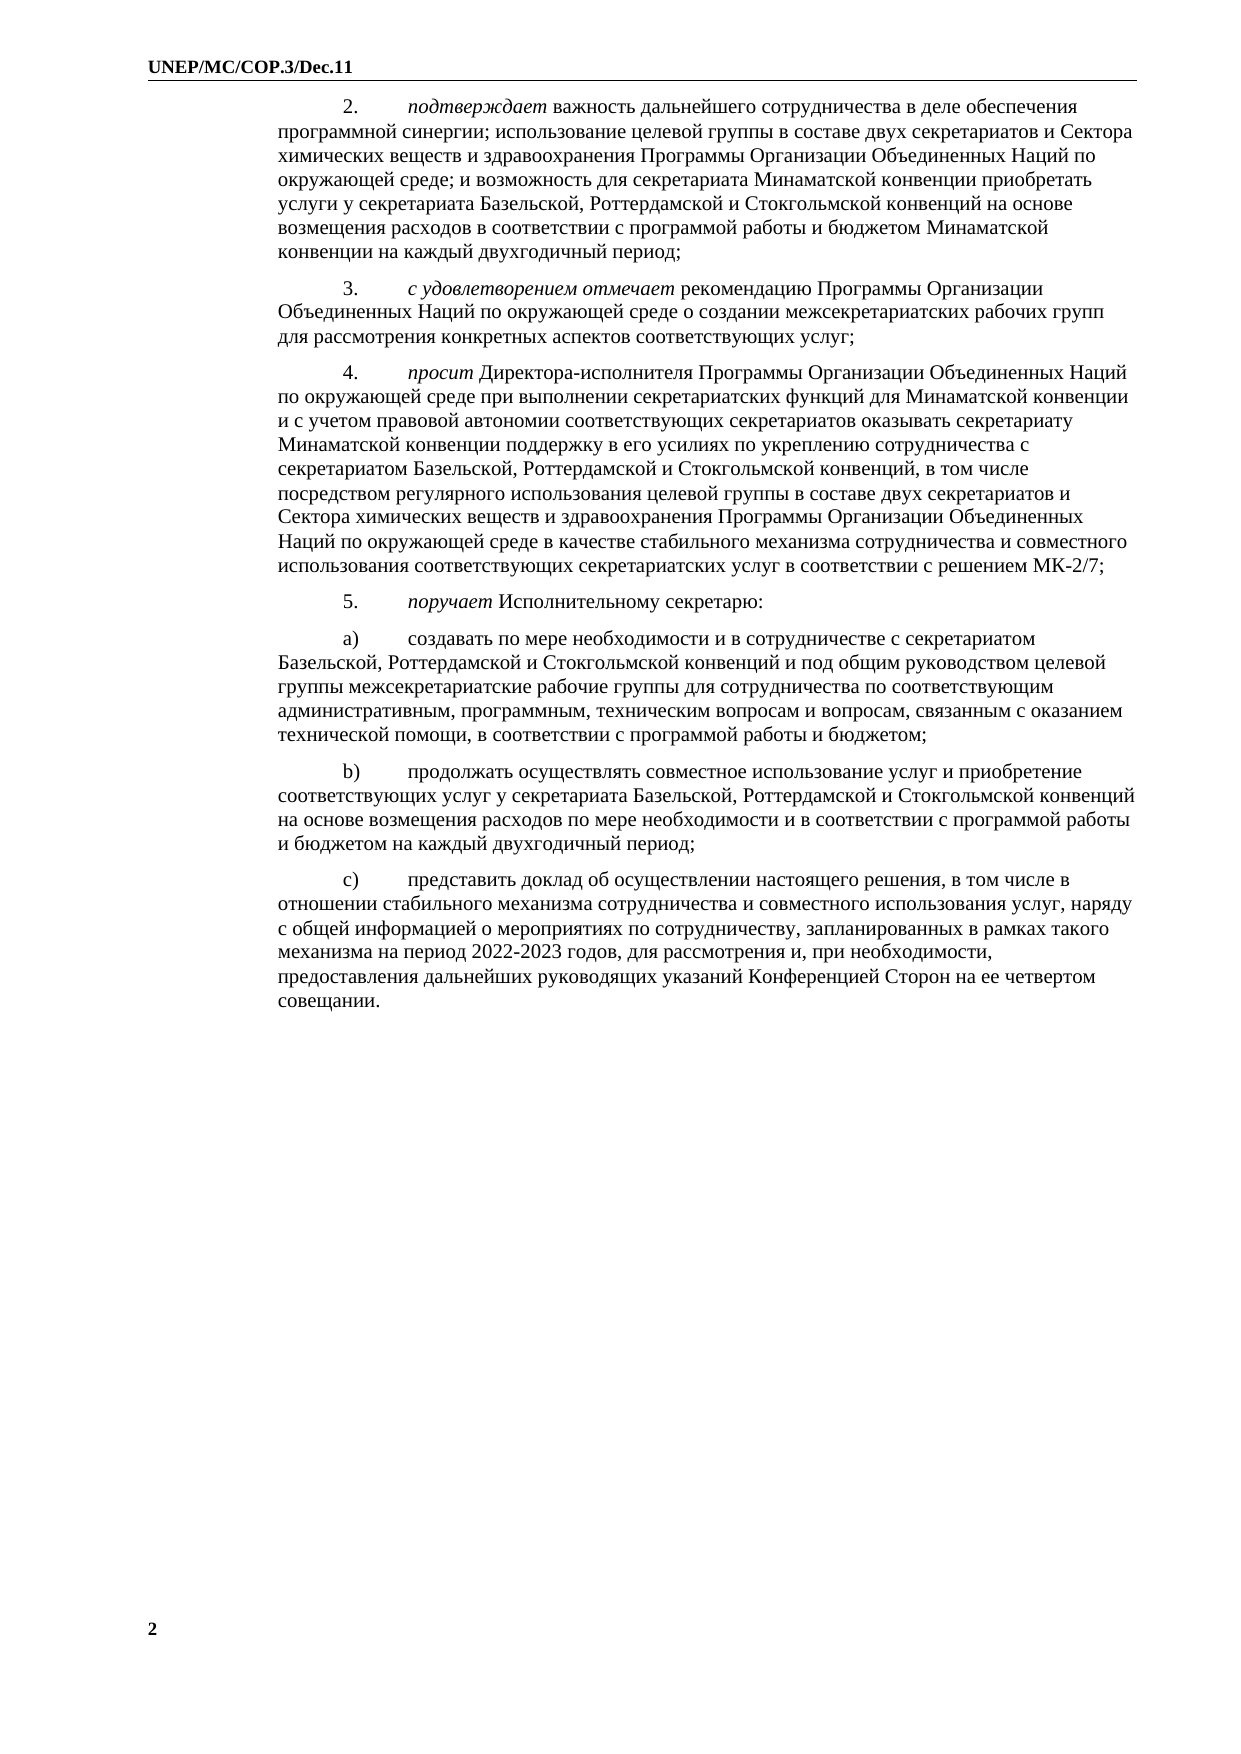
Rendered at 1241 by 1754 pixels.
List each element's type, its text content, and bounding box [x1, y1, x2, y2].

text 5. поручает Исполнительному секретарю: [278, 589, 1137, 613]
text 3. с удовлетворением отмечает рекомендацию Программы Организации Объединенных Наций по окружающей среде о создании межсекретариатских рабочих групп для рассмотрения конкретных аспектов соответствующих услуг; [278, 275, 1137, 348]
text 4. просит Директора-исполнителя Программы Организации Объединенных Наций по окружающей среде при выполнении секретариатских функций для Минаматской конвенции и с учетом правовой автономии соответствующих секретариатов оказывать секретариату Минаматской конвенции поддержку в его усилиях по укреплению сотрудничества с секретариатом Базельской, Роттердамской и Стокгольмской конвенций, в том числе посредством регулярного использования целевой группы в составе двух секретариатов и Сектора химических веществ и здравоохранения Программы Организации Объединенных Наций по окружающей среде в качестве стабильного механизма сотрудничества и совместного использования соответствующих секретариатских услуг в соответствии с решением МК-2/7; [278, 360, 1137, 577]
text b) продолжать осуществлять совместное использование услуг и приобретение соответствующих услуг у секретариата Базельской, Роттердамской и Стокгольмской конвенций на основе возмещения расходов по мере необходимости и в соответствии с программой работы и бюджетом на каждый двухгодичный период; [278, 758, 1137, 855]
text a) создавать по мере необходимости и в сотрудничестве с секретариатом Базельской, Роттердамской и Стокгольмской конвенций и под общим руководством целевой группы межсекретариатские рабочие группы для сотрудничества по соответствующим административным, программным, техническим вопросам и вопросам, связанным с оказанием технической помощи, в соответствии с программой работы и бюджетом; [278, 626, 1137, 746]
text c) представить доклад об осуществлении настоящего решения, в том числе в отношении стабильного механизма сотрудничества и совместного использования услуг, наряду с общей информацией о мероприятиях по сотрудничеству, запланированных в рамках такого механизма на период 2022-2023 годов, для рассмотрения и, при необходимости, предоставления дальнейших руководящих указаний Конференцией Сторон на ее четвертом совещании. [278, 867, 1137, 1012]
text 2. подтверждает важность дальнейшего сотрудничества в деле обеспечения программной синергии; использование целевой группы в составе двух секретариатов и Сектора химических веществ и здравоохранения Программы Организации Объединенных Наций по окружающей среде; и возможность для секретариата Минаматской конвенции приобретать услуги у секретариата Базельской, Роттердамской и Стокгольмской конвенций на основе возмещения расходов в соответствии с программой работы и бюджетом Минаматской конвенции на каждый двухгодичный период; [278, 94, 1137, 263]
